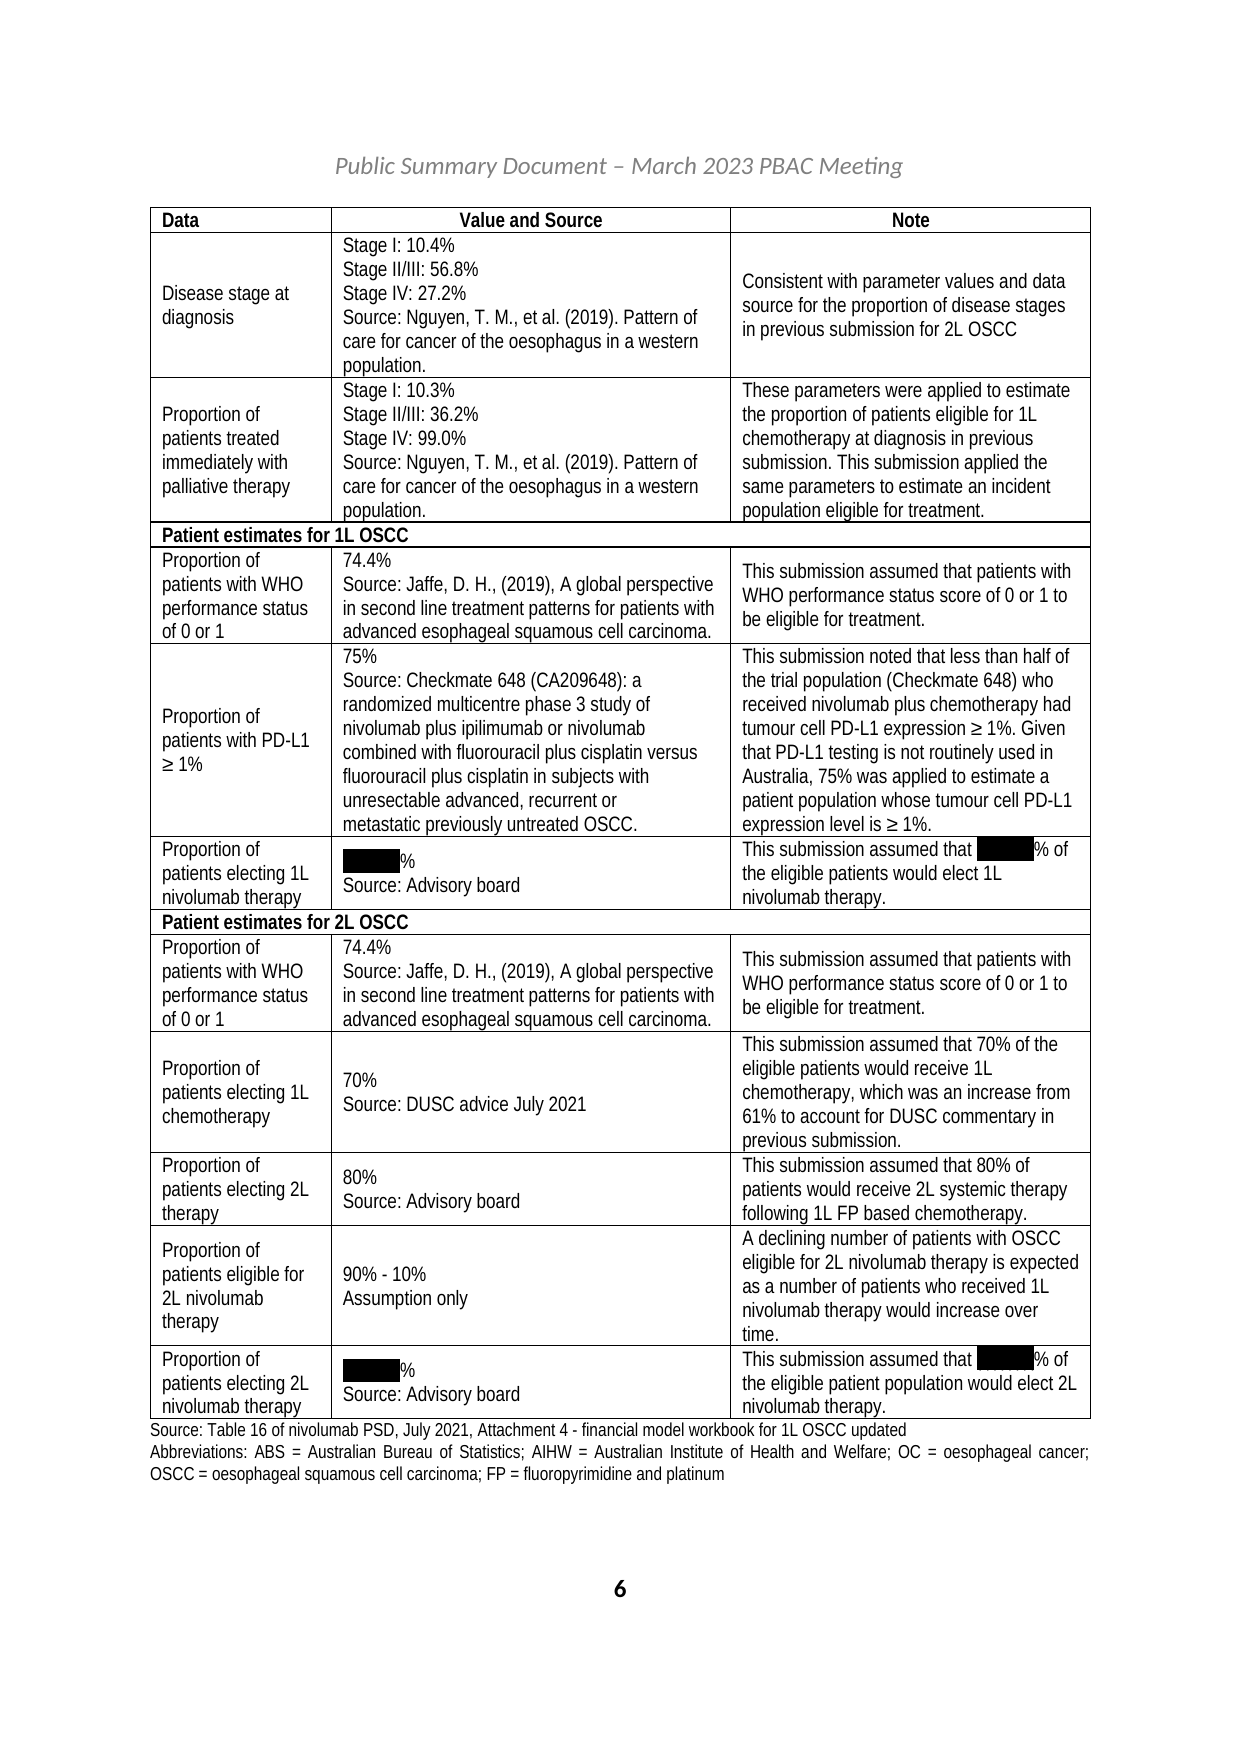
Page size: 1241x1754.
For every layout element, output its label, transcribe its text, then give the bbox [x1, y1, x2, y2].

table_cell Disease stage at diagnosis [151, 233, 331, 377]
table_cell Proportion of patients with PD-L1 ≥ 1% [151, 644, 331, 836]
table_cell Proportion of patients electing 1L nivolumab therapy [151, 837, 331, 909]
table_cell These parameters were applied to estimate the proportion of patients eligible for 1L chemotherapy at diagnosis in previous submission. This submission applied the same parameters to estimate an incident population eligible for treatment. [731, 378, 1090, 521]
table_cell 80% Source: Advisory board [332, 1153, 730, 1224]
table_cell This submission assumed that ||||||||% of the eligible patients would elect 1L nivolumab therapy. [731, 837, 1090, 909]
table_cell Stage I: 10.3% Stage II/III: 36.2% Stage IV: 99.0% Source: Nguyen, T. M., et al. (2019). Pattern of care for cancer of the oesophagus in a western population. [332, 378, 730, 521]
table_cell 74.4% Source: Jaffe, D. H., (2019), A global perspective in second line treatment patterns for patients with advanced esophageal squamous cell carcinoma. [332, 548, 730, 643]
table_cell This submission noted that less than half of the trial population (Checkmate 648) who received nivolumab plus chemotherapy had tumour cell PD-L1 expression ≥ 1%. Given that PD-L1 testing is not routinely used in Australia, 75% was applied to estimate a patient population whose tumour cell PD-L1 expression level is ≥ 1%. [731, 644, 1090, 836]
table_cell This submission assumed that 80% of patients would receive 2L systemic therapy following 1L FP based chemotherapy. [731, 1153, 1090, 1224]
table_cell Stage I: 10.4% Stage II/III: 56.8% Stage IV: 27.2% Source: Nguyen, T. M., et al. (2019). Pattern of care for cancer of the oesophagus in a western population. [332, 233, 730, 377]
table_cell 90% - 10% Assumption only [332, 1226, 730, 1345]
table_cell 75% Source: Checkmate 648 (CA209648): a randomized multicentre phase 3 study of nivolumab plus ipilimumab or nivolumab combined with fluorouracil plus cisplatin versus fluorouracil plus cisplatin in subjects with unresectable advanced, recurrent or metastatic previously untreated OSCC. [332, 644, 730, 836]
table_cell ||||||||% Source: Advisory board [332, 1346, 730, 1418]
table_cell Proportion of patients electing 2L therapy [151, 1153, 331, 1224]
table_cell Patient estimates for 1L OSCC [151, 523, 1090, 546]
table_cell A declining number of patients with OSCC eligible for 2L nivolumab therapy is expected as a number of patients who received 1L nivolumab therapy would increase over time. [731, 1226, 1090, 1345]
table_cell Consistent with parameter values and data source for the proportion of disease stages in previous submission for 2L OSCC [731, 233, 1090, 377]
table_cell This submission assumed that ||||||||% of the eligible patient population would elect 2L nivolumab therapy. [731, 1346, 1090, 1418]
table_cell Proportion of patients electing 2L nivolumab therapy [151, 1346, 331, 1418]
table_cell 70% Source: DUSC advice July 2021 [332, 1032, 730, 1152]
table_header Value and Source [332, 208, 730, 232]
table_cell This submission assumed that patients with WHO performance status score of 0 or 1 to be eligible for treatment. [731, 548, 1090, 643]
table_cell This submission assumed that patients with WHO performance status score of 0 or 1 to be eligible for treatment. [731, 935, 1090, 1031]
text Source: Table 16 of nivolumab PSD, July 2021, Attachment 4 - financial model workbook for 1L OSCC updated [150, 1419, 1090, 1441]
table_cell Proportion of patients treated immediately with palliative therapy [151, 378, 331, 521]
table_cell Proportion of patients with WHO performance status of 0 or 1 [151, 548, 331, 643]
table_cell Proportion of patients electing 1L chemotherapy [151, 1032, 331, 1152]
table_cell Proportion of patients eligible for 2L nivolumab therapy [151, 1226, 331, 1345]
table_cell Proportion of patients with WHO performance status of 0 or 1 [151, 935, 331, 1031]
table_cell Patient estimates for 2L OSCC [151, 910, 1090, 934]
table_header Data [151, 208, 331, 232]
table_header Note [731, 208, 1090, 232]
text Abbreviations: ABS = Australian Bureau of Statistics; AIHW = Australian Institute of Health and Welfare; OC = oesophageal cancer; OSCC = oesophageal squamous cell carcinoma; FP = fluoropyrimidine and platinum [150, 1441, 1090, 1484]
table_cell This submission assumed that 70% of the eligible patients would receive 1L chemotherapy, which was an increase from 61% to account for DUSC commentary in previous submission. [731, 1032, 1090, 1152]
table_cell ||||||||% Source: Advisory board [332, 837, 730, 909]
table_cell 74.4% Source: Jaffe, D. H., (2019), A global perspective in second line treatment patterns for patients with advanced esophageal squamous cell carcinoma. [332, 935, 730, 1031]
